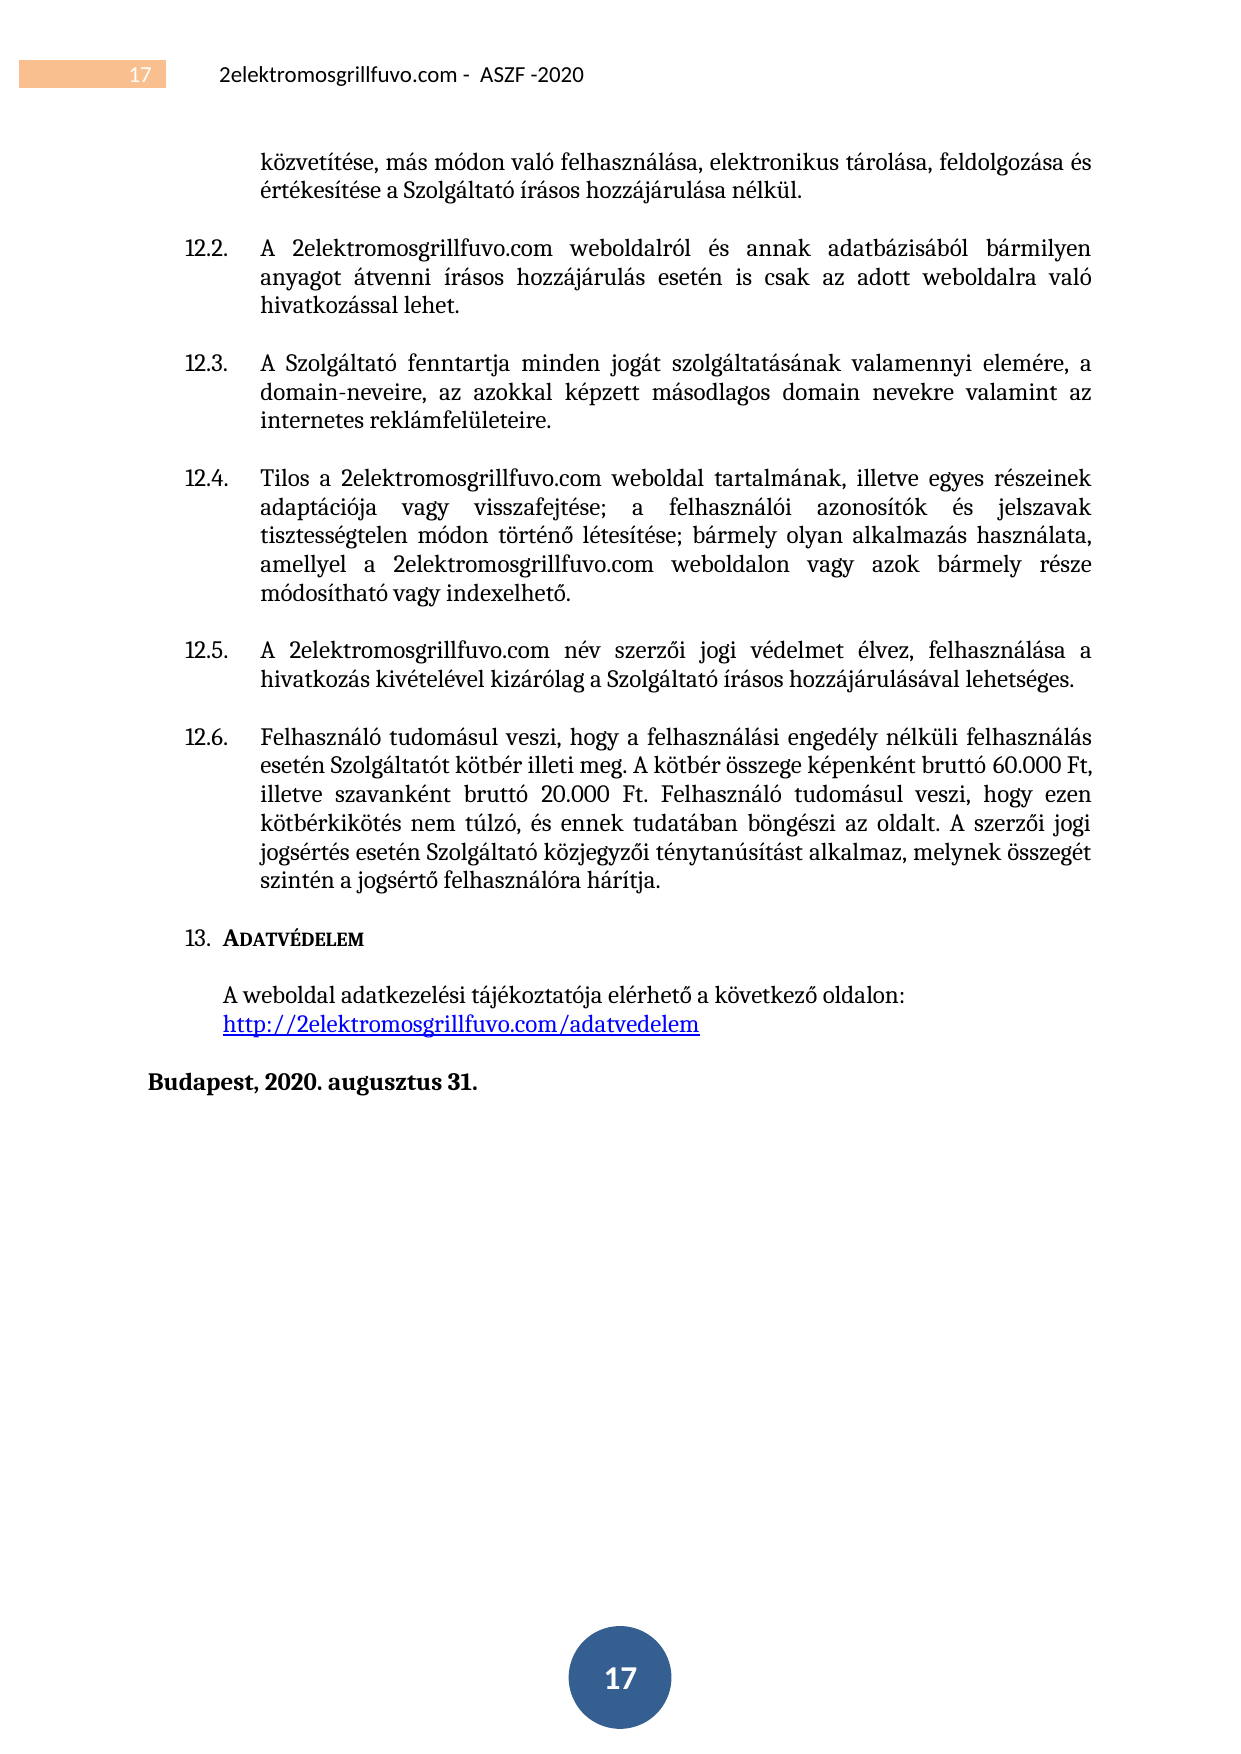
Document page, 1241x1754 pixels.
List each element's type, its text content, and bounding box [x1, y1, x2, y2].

list A 2elektromosgrillfuvo.com név szerzői jogi védelmet élvez, felhasználása a hivatkozás kivételével kizárólag a Szolgáltató írásos hozzájárulásával lehetséges. [185, 636, 1093, 694]
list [185, 148, 1093, 205]
text Budapest, 2020. augusztus 31. [148, 1068, 1093, 1096]
text A weboldal adatkezelési tájékoztatója elérhető a következő oldalon: http://2elektromosgrillfuvo.com/adatvedelem [223, 981, 1093, 1039]
list Tilos a 2elektromosgrillfuvo.com weboldal tartalmának, illetve egyes részeinek adaptációja vagy visszafejtése; a felhasználói azonosítók és jelszavak tisztességtelen módon történő létesítése; bármely olyan alkalmazás használata, amellyel a 2elektromosgrillfuvo.com weboldalon vagy azok bármely része módosítható vagy indexelhető. [185, 464, 1093, 608]
list A Szolgáltató fenntartja minden jogát szolgáltatásának valamennyi elemére, a domain-neveire, az azokkal képzett másodlagos domain nevekre valamint az internetes reklámfelületeire. [185, 349, 1093, 435]
list Adatvédelem [185, 924, 1093, 953]
list Felhasználó tudomásul veszi, hogy a felhasználási engedély nélküli felhasználás esetén Szolgáltatót kötbér illeti meg. A kötbér összege képenként bruttó 60.000 Ft, illetve szavanként bruttó 20.000 Ft. Felhasználó tudomásul veszi, hogy ezen kötbérkikötés nem túlzó, és ennek tudatában böngészi az oldalt. A szerzői jogi jogsértés esetén Szolgáltató közjegyzői ténytanúsítást alkalmaz, melynek összegét szintén a jogsértő felhasználóra hárítja. [185, 723, 1093, 895]
list A 2elektromosgrillfuvo.com weboldalról és annak adatbázisából bármilyen anyagot átvenni írásos hozzájárulás esetén is csak az adott weboldalra való hivatkozással lehet. [185, 234, 1093, 320]
